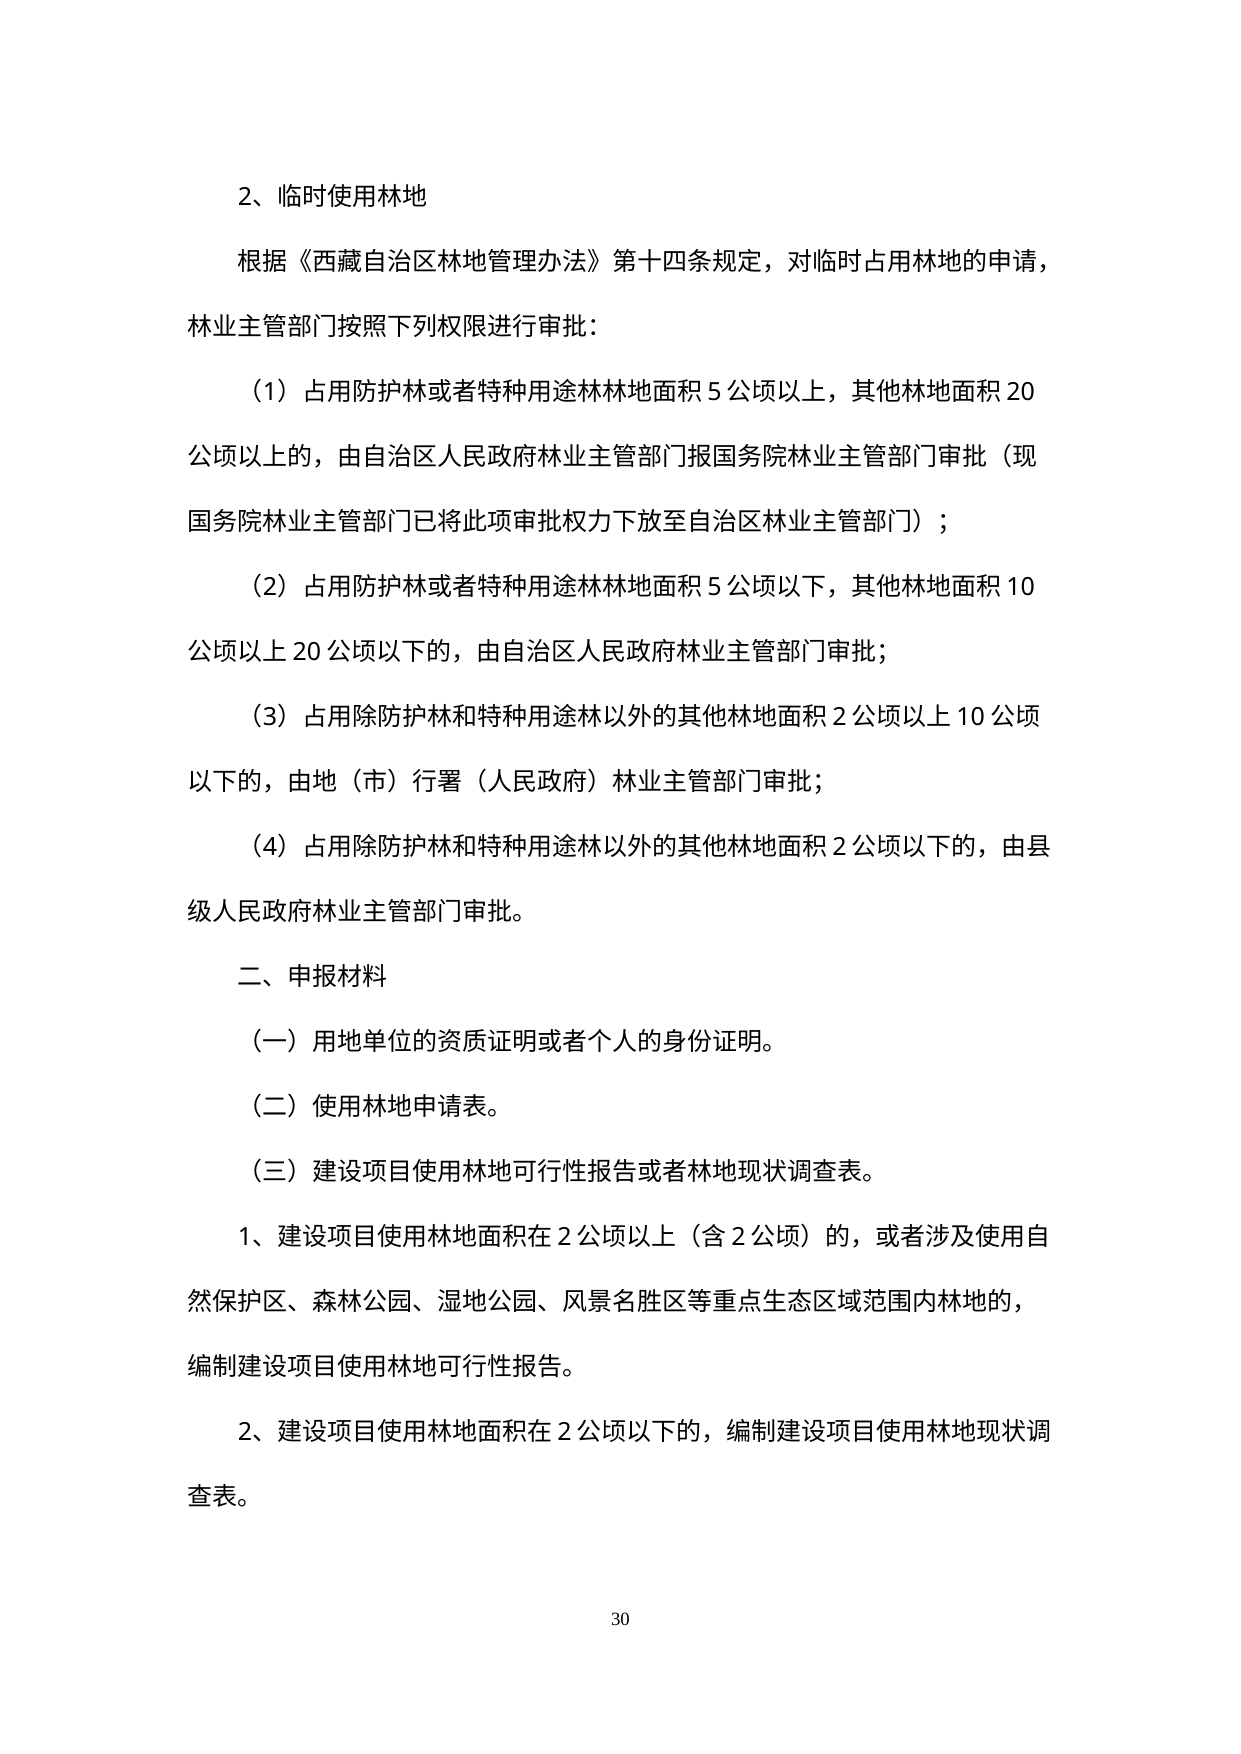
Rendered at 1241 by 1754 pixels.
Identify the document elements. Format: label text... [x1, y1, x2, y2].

text （3）占用除防护林和特种用途林以外的其他林地面积2公顷以上10公顷以下的，由地（市）行署（人民政府）林业主管部门审批； [187, 682, 1053, 812]
text 2、临时使用林地 [187, 162, 1053, 227]
text （1）占用防护林或者特种用途林林地面积5公顷以上，其他林地面积20公顷以上的，由自治区人民政府林业主管部门报国务院林业主管部门审批（现国务院林业主管部门已将此项审批权力下放至自治区林业主管部门）； [187, 357, 1053, 552]
text （4）占用除防护林和特种用途林以外的其他林地面积2公顷以下的，由县级人民政府林业主管部门审批。 [187, 812, 1053, 942]
text （三）建设项目使用林地可行性报告或者林地现状调查表。 [187, 1137, 1053, 1202]
text 二、申报材料 [187, 942, 1053, 1007]
text （二）使用林地申请表。 [187, 1072, 1053, 1137]
text 1、建设项目使用林地面积在2公顷以上（含2公顷）的，或者涉及使用自然保护区、森林公园、湿地公园、风景名胜区等重点生态区域范围内林地的，编制建设项目使用林地可行性报告。 [187, 1202, 1053, 1397]
text （一）用地单位的资质证明或者个人的身份证明。 [187, 1007, 1053, 1072]
text 根据《西藏自治区林地管理办法》第十四条规定，对临时占用林地的申请，林业主管部门按照下列权限进行审批： [187, 227, 1053, 357]
text 2、建设项目使用林地面积在2公顷以下的，编制建设项目使用林地现状调查表。 [187, 1397, 1053, 1527]
text （2）占用防护林或者特种用途林林地面积5公顷以下，其他林地面积10公顷以上20公顷以下的，由自治区人民政府林业主管部门审批； [187, 552, 1053, 682]
